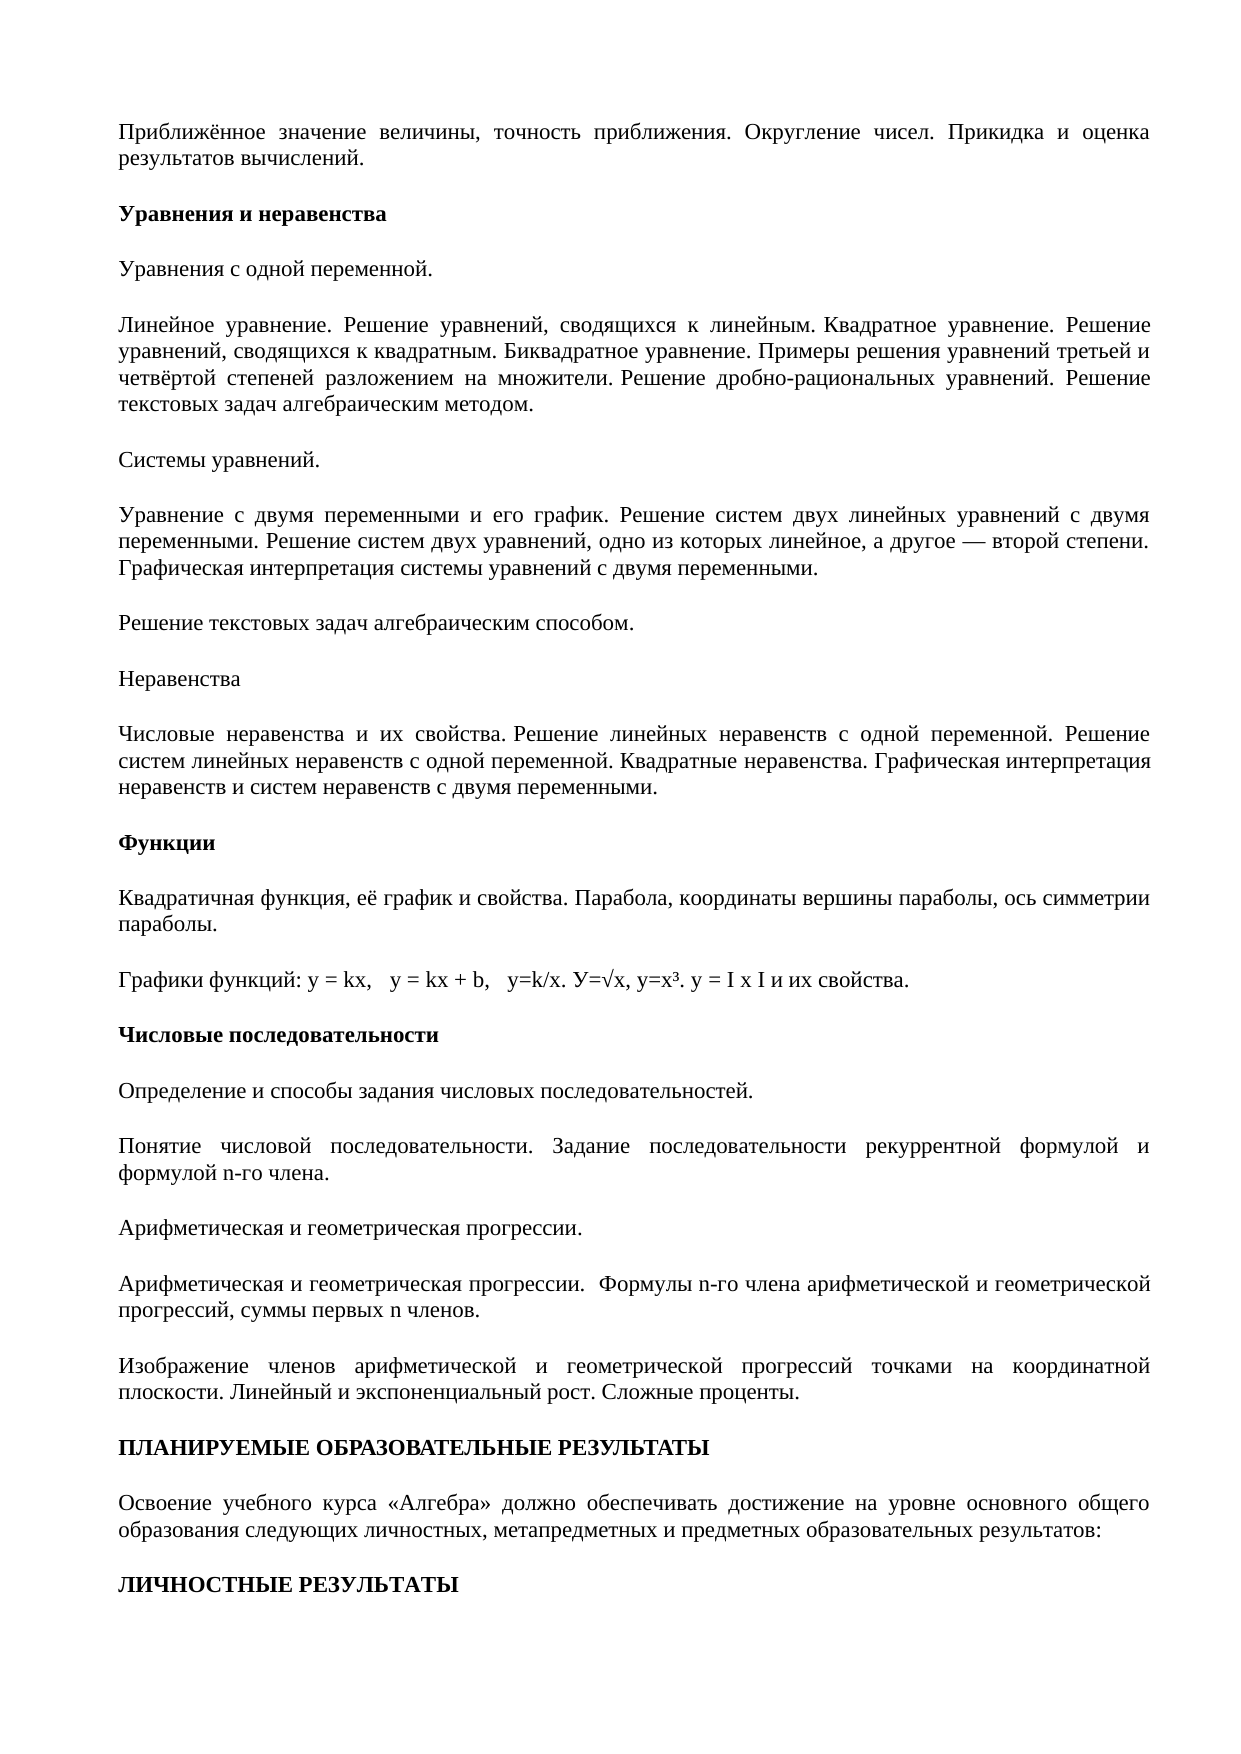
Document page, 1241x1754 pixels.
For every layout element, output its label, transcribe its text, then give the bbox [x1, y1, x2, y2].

subtitle Уравнения и неравенства [118, 200, 1152, 226]
subtitle ЛИЧНОСТНЫЕ РЕЗУЛЬТАТЫ [118, 1571, 1152, 1597]
text Неравенства [118, 665, 1152, 691]
text Графики функций: y = kx, y = kx + b, y=k/x. У=√х, y=x³. y = I х I и их свойства. [118, 966, 1152, 992]
text Уравнение с двумя переменными и его график. Решение систем двух линейных уравнений с двумя переменными. Решение систем двух уравнений, одно из которых линейное, а другое — второй степени. Графическая интерпретация системы уравнений с двумя переменными. [118, 501, 1152, 580]
text Приближённое значение величины, точность приближения. Округление чисел. Прикидка и оценка результатов вычислений. [118, 118, 1152, 171]
subtitle Функции [118, 829, 1152, 855]
text Определение и способы задания числовых последовательностей. [118, 1077, 1152, 1103]
text Освоение учебного курса «Алгебра» должно обеспечивать достижение на уровне основного общего образования следующих личностных, метапредметных и предметных образовательных результатов: [118, 1489, 1152, 1542]
text Линейное уравнение. Решение уравнений, сводящихся к линейным. Квадратное уравнение. Решение уравнений, сводящихся к квадратным. Биквадратное уравнение. Примеры решения уравнений третьей и четвёртой степеней разложением на множители. Решение дробно-рациональных уравнений. Решение текстовых задач алгебраическим методом. [118, 311, 1152, 416]
subtitle Числовые последовательности [118, 1022, 1152, 1048]
text Системы уравнений. [118, 446, 1152, 472]
text Числовые неравенства и их свойства. Решение линейных неравенств с одной переменной. Решение систем линейных неравенств с одной переменной. Квадратные неравенства. Графическая интерпретация неравенств и систем неравенств с двумя переменными. [118, 720, 1152, 799]
text Понятие числовой последовательности. Задание последовательности рекуррентной формулой и формулой n-го члена. [118, 1133, 1152, 1185]
subtitle ПЛАНИРУЕМЫЕ ОБРАЗОВАТЕЛЬНЫЕ РЕЗУЛЬТАТЫ [118, 1434, 1152, 1460]
text Квадратичная функция, её график и свойства. Парабола, координаты вершины параболы, ось симметрии параболы. [118, 884, 1152, 937]
text Изображение членов арифметической и геометрической прогрессий точками на координатной плоскости. Линейный и экспоненциальный рост. Сложные проценты. [118, 1352, 1152, 1404]
text Арифметическая и геометрическая прогрессии. [118, 1214, 1152, 1241]
text Решение текстовых задач алгебраическим способом. [118, 609, 1152, 636]
text Арифметическая и геометрическая прогрессии. Формулы n-го члена арифметической и геометрической прогрессий, суммы первых n членов. [118, 1270, 1152, 1323]
text Уравнения с одной переменной. [118, 256, 1152, 282]
